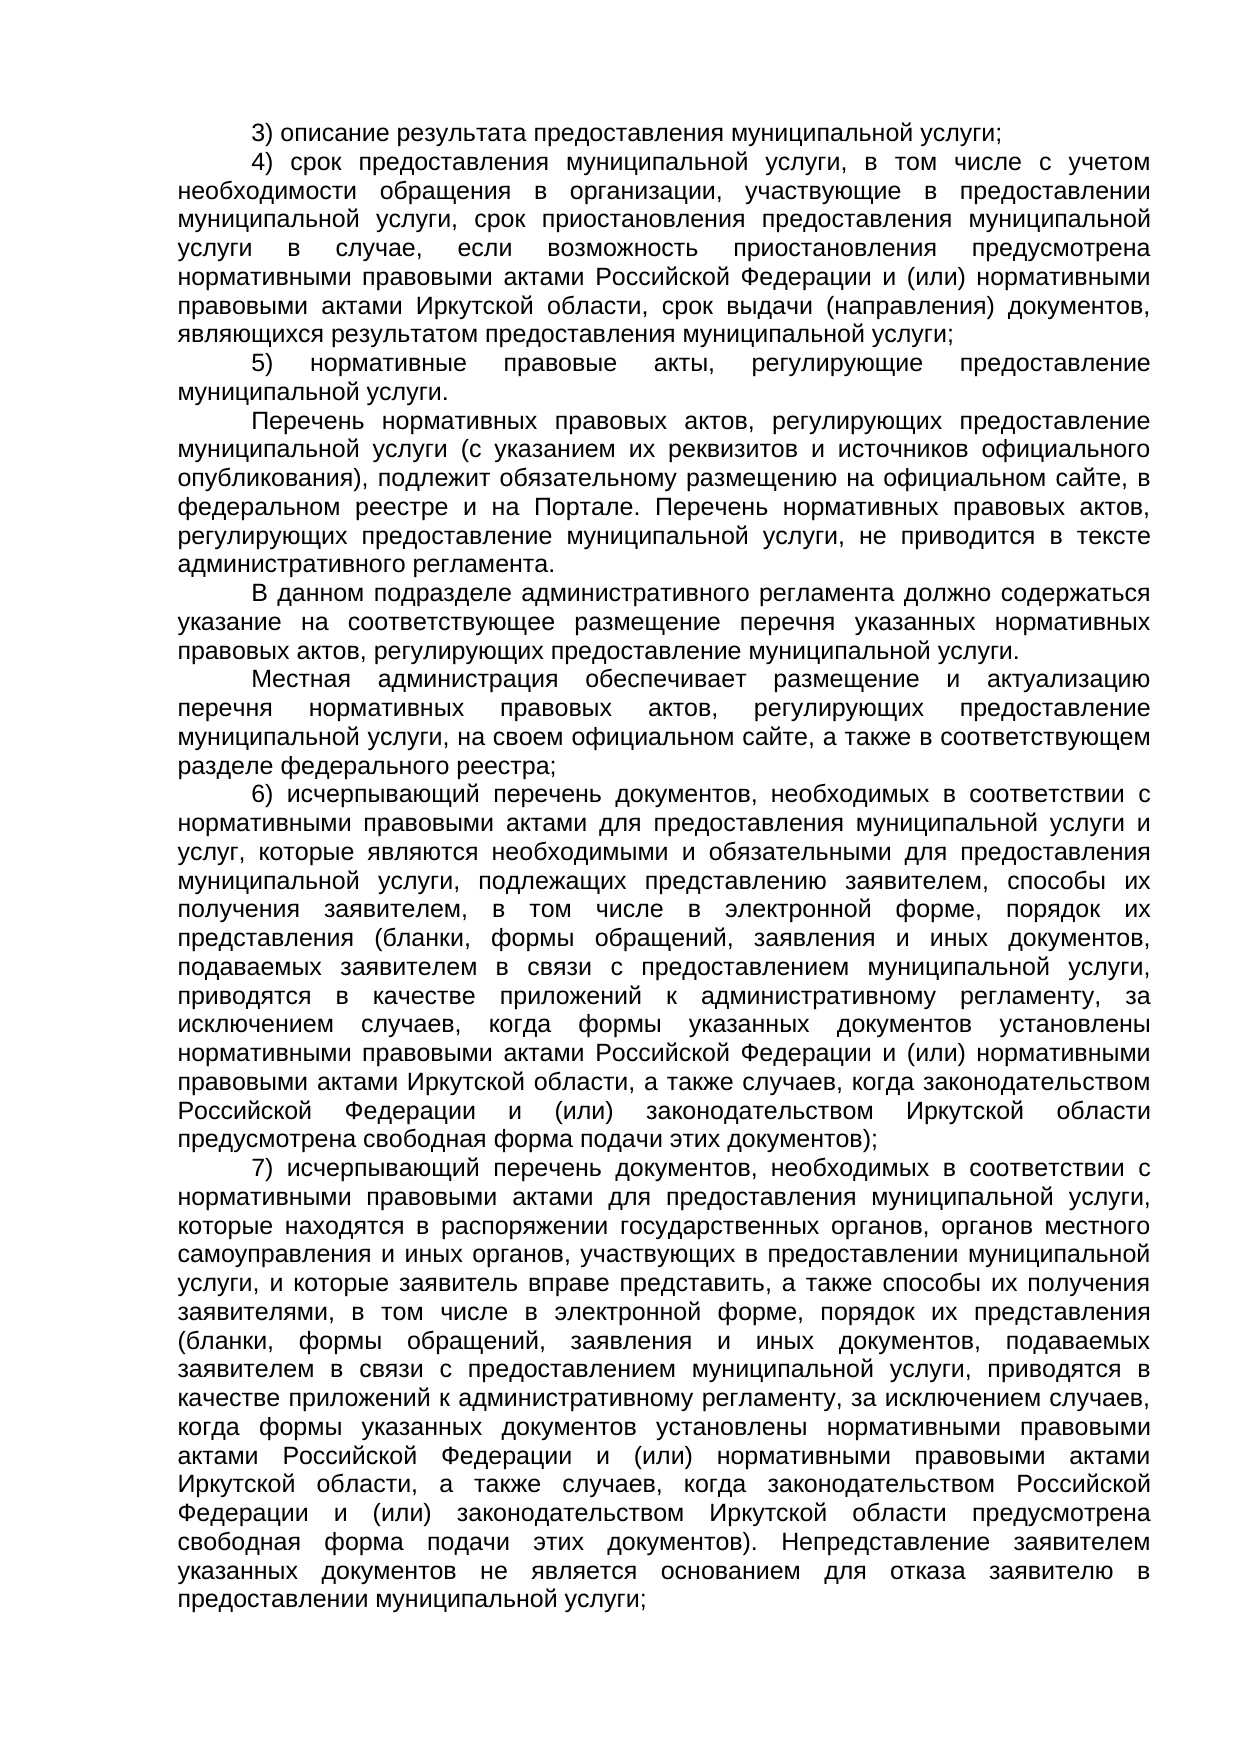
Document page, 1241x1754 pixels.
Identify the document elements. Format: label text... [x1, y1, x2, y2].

text 5) нормативные правовые акты, регулирующие предоставление муниципальной услуги. [177, 348, 1152, 406]
text 4) срок предоставления муниципальной услуги, в том числе с учетом необходимости обращения в организации, участвующие в предоставлении муниципальной услуги, срок приостановления предоставления муниципальной услуги в случае, если возможность приостановления предусмотрена нормативными правовыми актами Российской Федерации и (или) нормативными правовыми актами Иркутской области, срок выдачи (направления) документов, являющихся результатом предоставления муниципальной услуги; [177, 147, 1152, 348]
text 7) исчерпывающий перечень документов, необходимых в соответствии с нормативными правовыми актами для предоставления муниципальной услуги, которые находятся в распоряжении государственных органов, органов местного самоуправления и иных органов, участвующих в предоставлении муниципальной услуги, и которые заявитель вправе представить, а также способы их получения заявителями, в том числе в электронной форме, порядок их представления (бланки, формы обращений, заявления и иных документов, подаваемых заявителем в связи с предоставлением муниципальной услуги, приводятся в качестве приложений к административному регламенту, за исключением случаев, когда формы указанных документов установлены нормативными правовыми актами Российской Федерации и (или) нормативными правовыми актами Иркутской области, а также случаев, когда законодательством Российской Федерации и (или) законодательством Иркутской области предусмотрена свободная форма подачи этих документов). Непредставление заявителем указанных документов не является основанием для отказа заявителю в предоставлении муниципальной услуги; [177, 1153, 1152, 1613]
text 3) описание результата предоставления муниципальной услуги; [177, 118, 1152, 147]
text 6) исчерпывающий перечень документов, необходимых в соответствии с нормативными правовыми актами для предоставления муниципальной услуги и услуг, которые являются необходимыми и обязательными для предоставления муниципальной услуги, подлежащих представлению заявителем, способы их получения заявителем, в том числе в электронной форме, порядок их представления (бланки, формы обращений, заявления и иных документов, подаваемых заявителем в связи с предоставлением муниципальной услуги, приводятся в качестве приложений к административному регламенту, за исключением случаев, когда формы указанных документов установлены нормативными правовыми актами Российской Федерации и (или) нормативными правовыми актами Иркутской области, а также случаев, когда законодательством Российской Федерации и (или) законодательством Иркутской области предусмотрена свободная форма подачи этих документов); [177, 779, 1152, 1153]
text Перечень нормативных правовых актов, регулирующих предоставление муниципальной услуги (с указанием их реквизитов и источников официального опубликования), подлежит обязательному размещению на официальном сайте, в федеральном реестре и на Портале. Перечень нормативных правовых актов, регулирующих предоставление муниципальной услуги, не приводится в тексте административного регламента. [177, 406, 1152, 578]
text В данном подразделе административного регламента должно содержаться указание на соответствующее размещение перечня указанных нормативных правовых актов, регулирующих предоставление муниципальной услуги. [177, 578, 1152, 664]
text Местная администрация обеспечивает размещение и актуализацию перечня нормативных правовых актов, регулирующих предоставление муниципальной услуги, на своем официальном сайте, а также в соответствующем разделе федерального реестра; [177, 664, 1152, 779]
